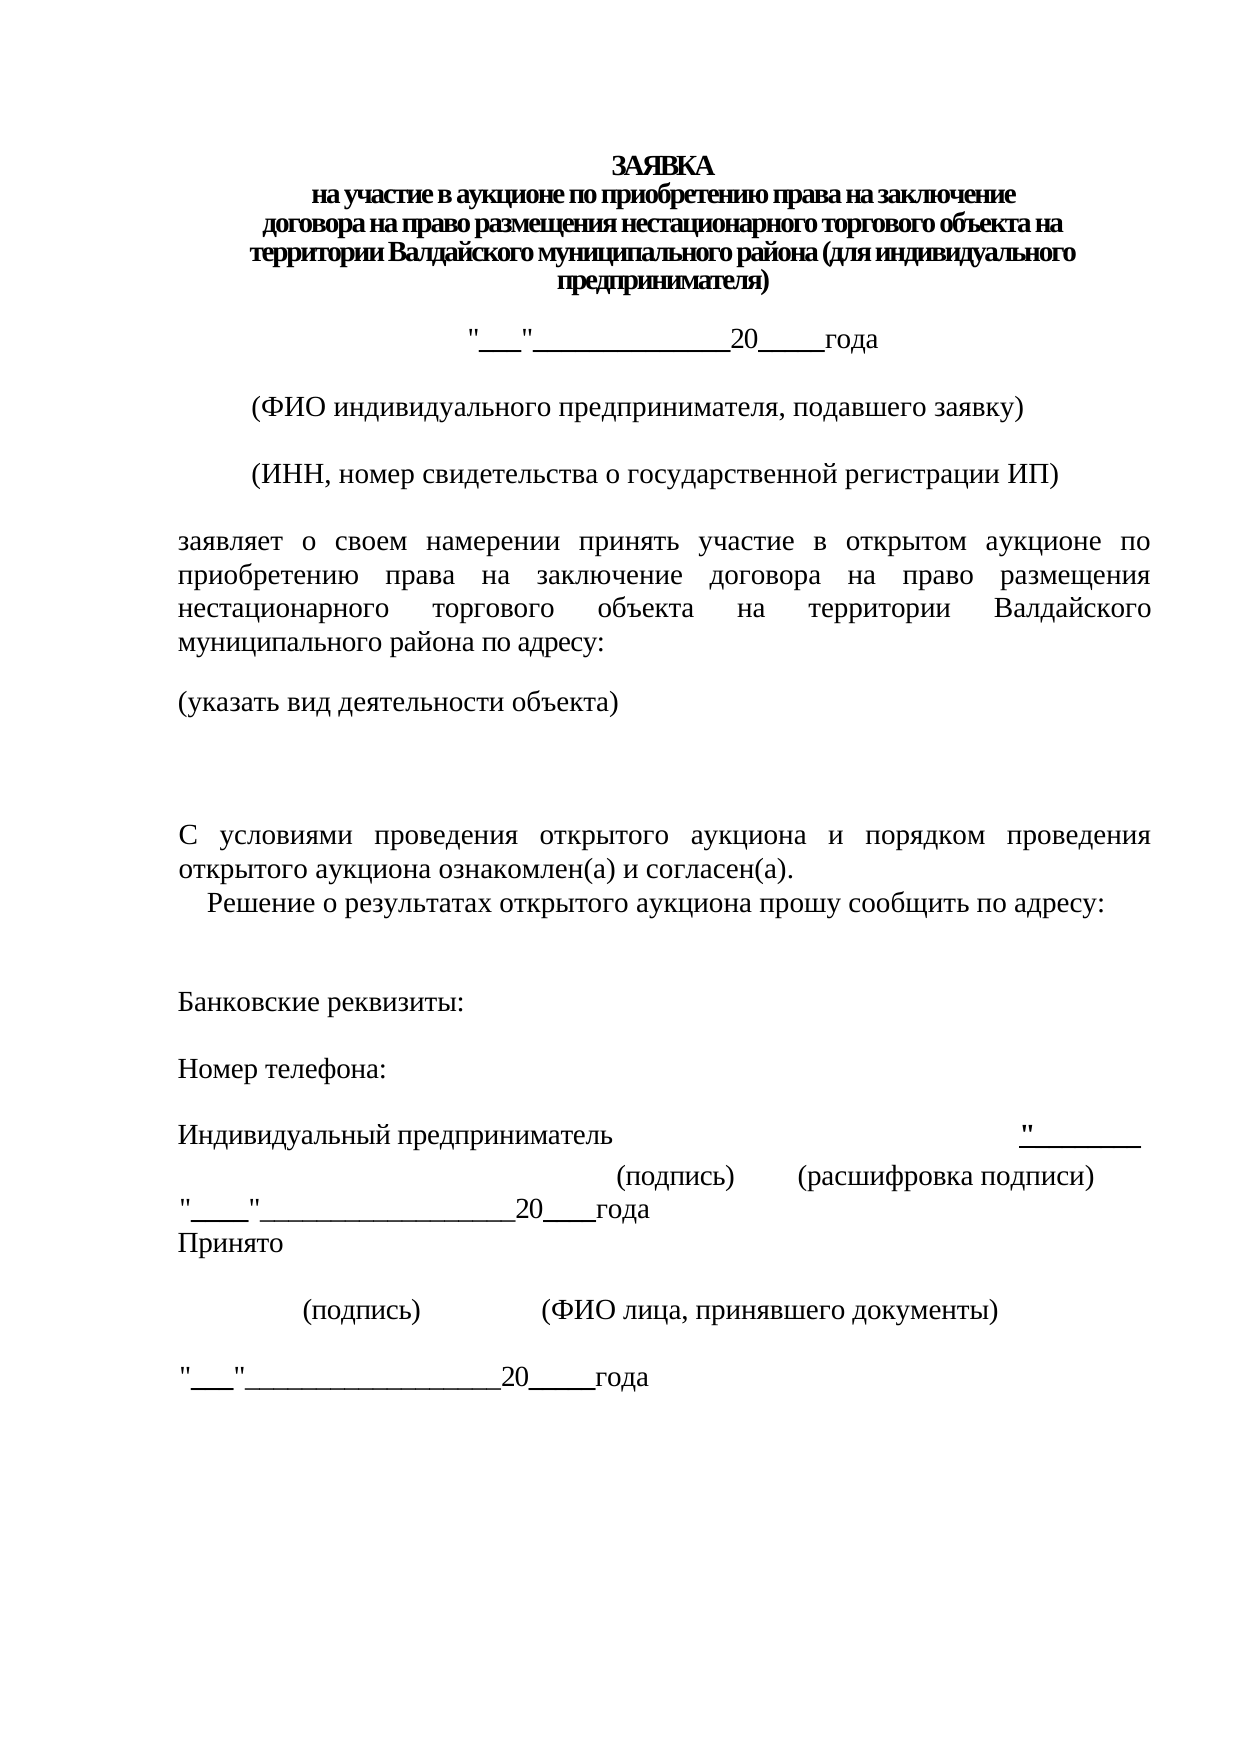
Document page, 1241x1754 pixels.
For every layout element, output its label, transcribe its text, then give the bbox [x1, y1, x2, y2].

text (указать вид деятельности объекта) [178, 685, 1152, 718]
text Решение о результатах открытого аукциона прошу сообщить по адресу: [207, 885, 1152, 918]
text договора на право размещения нестационарного торгового объекта на [177, 210, 1151, 238]
text на участие в аукционе по приобретению права на заключение [178, 181, 1152, 210]
text предпринимателя) [177, 267, 1152, 295]
text заявляет о своем намерении принять участие в открытом аукционе по приобретению права на заключение договора на право размещения нестационарного торгового объекта на территории Валдайского муниципального района по адресу: [178, 524, 1152, 658]
text Индивидуальный предприниматель " [177, 1091, 1152, 1158]
text (ИНН, номер свидетельства о государственной регистрации ИП) [251, 430, 1152, 497]
text " " 20 года [179, 1359, 1152, 1392]
text Банковские реквизиты: [177, 958, 1152, 1025]
text территории Валдайского муниципального района (для индивидуального [177, 238, 1151, 267]
text Номер телефона: [177, 1025, 1152, 1091]
text (ФИО индивидуального предпринимателя, подавшего заявку) [251, 363, 1152, 430]
text Принято [177, 1226, 1152, 1260]
text С условиями проведения открытого аукциона и порядком проведения открытого аукциона ознакомлен(а) и согласен(а). [178, 817, 1152, 885]
text " " 20 года [467, 295, 1152, 362]
text (подпись) (ФИО лица, принявшего документы) [302, 1292, 1152, 1326]
text ЗАЯВКА [178, 152, 1152, 181]
text " " 20 года [179, 1192, 1152, 1226]
text (подпись) (расшифровка подписи) [616, 1158, 1152, 1192]
